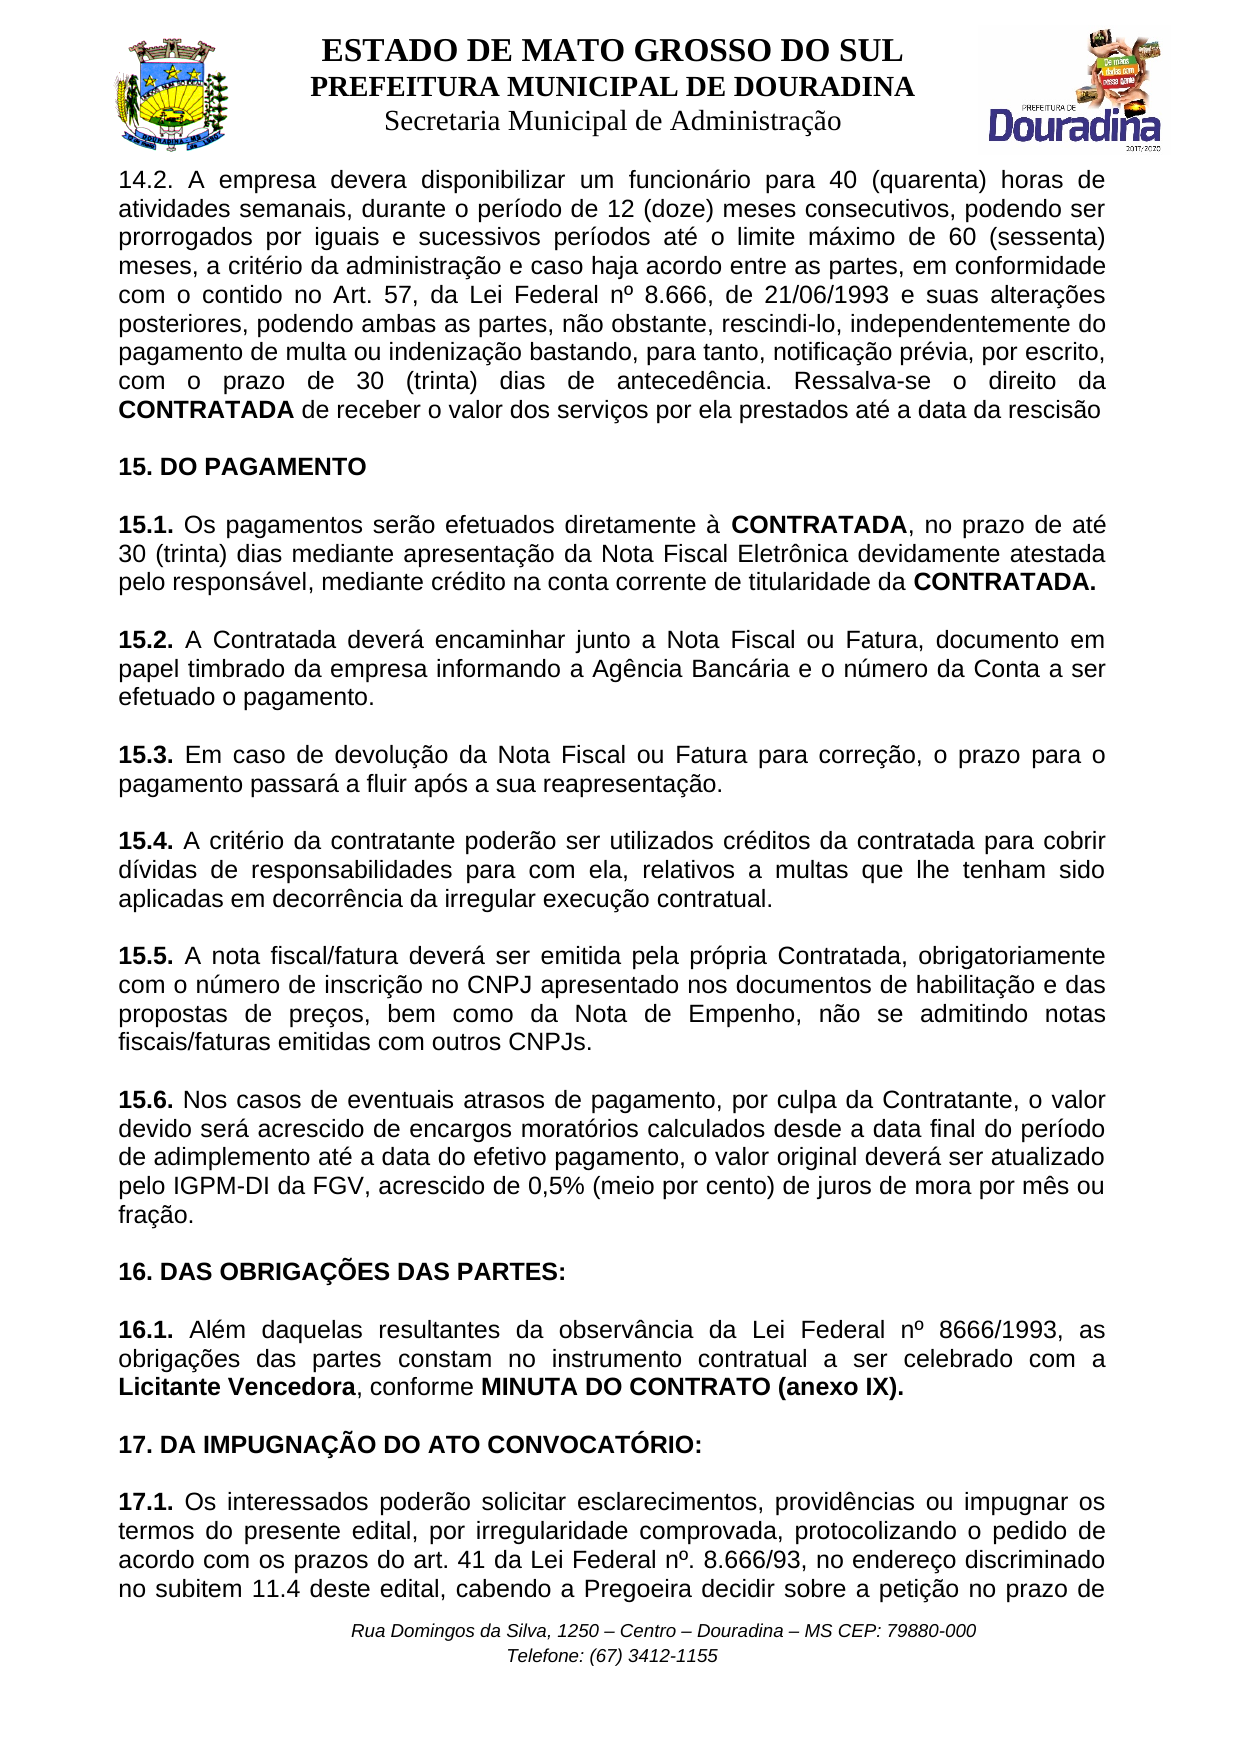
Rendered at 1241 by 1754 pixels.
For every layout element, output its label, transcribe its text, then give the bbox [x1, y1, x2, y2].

text 15.2. A Contratada deverá encaminhar junto a Nota Fiscal ou Fatura, documento em papel timbrado da empresa informando a Agência Bancária e o número da Conta a ser efetuado o pagamento. [118, 625, 1107, 711]
picture [104, 25, 237, 162]
text 16.1. Além daquelas resultantes da observância da Lei Federal nº 8666/1993, as obrigações das partes constam no instrumento contratual a ser celebrado com a Licitante Vencedora, conforme MINUTA DO CONTRATO (anexo IX). [118, 1315, 1107, 1401]
text 15.5. A nota fiscal/fatura deverá ser emitida pela própria Contratada, obrigatoriamente com o número de inscrição no CNPJ apresentado nos documentos de habilitação e das propostas de preços, bem como da Nota de Empenho, não se admitindo notas fiscais/faturas emitidas com outros CNPJs. [118, 941, 1107, 1056]
text 16. DAS OBRIGAÇÕES DAS PARTES: [118, 1257, 1107, 1286]
text 15. DO PAGAMENTO [118, 452, 1107, 481]
text 14.2. A empresa devera disponibilizar um funcionário para 40 (quarenta) horas de atividades semanais, durante o período de 12 (doze) meses consecutivos, podendo ser prorrogados por iguais e sucessivos períodos até o limite máximo de 60 (sessenta) meses, a critério da administração e caso haja acordo entre as partes, em conformidade com o contido no Art. 57, da Lei Federal nº 8.666, de 21/06/1993 e suas alterações posteriores, podendo ambas as partes, não obstante, rescindi-lo, independentemente do pagamento de multa ou indenização bastando, para tanto, notificação prévia, por escrito, com o prazo de 30 (trinta) dias de antecedência. Ressalva-se o direito da CONTRATADA de receber o valor dos serviços por ela prestados até a data da rescisão [118, 165, 1107, 424]
picture [978, 25, 1171, 155]
text 15.4. A critério da contratante poderão ser utilizados créditos da contratada para cobrir dívidas de responsabilidades para com ela, relativos a multas que lhe tenham sido aplicadas em decorrência da irregular execução contratual. [118, 826, 1107, 912]
text 15.1. Os pagamentos serão efetuados diretamente à CONTRATADA, no prazo de até 30 (trinta) dias mediante apresentação da Nota Fiscal Eletrônica devidamente atestada pelo responsável, mediante crédito na conta corrente de titularidade da CONTRATADA. [118, 510, 1107, 596]
text 17. DA IMPUGNAÇÃO DO ATO CONVOCATÓRIO: [118, 1430, 1107, 1459]
text 15.3. Em caso de devolução da Nota Fiscal ou Fatura para correção, o prazo para o pagamento passará a fluir após a sua reapresentação. [118, 740, 1107, 797]
text 15.6. Nos casos de eventuais atrasos de pagamento, por culpa da Contratante, o valor devido será acrescido de encargos moratórios calculados desde a data final do período de adimplemento até a data do efetivo pagamento, o valor original deverá ser atualizado pelo IGPM-DI da FGV, acrescido de 0,5% (meio por cento) de juros de mora por mês ou fração. [118, 1085, 1107, 1229]
